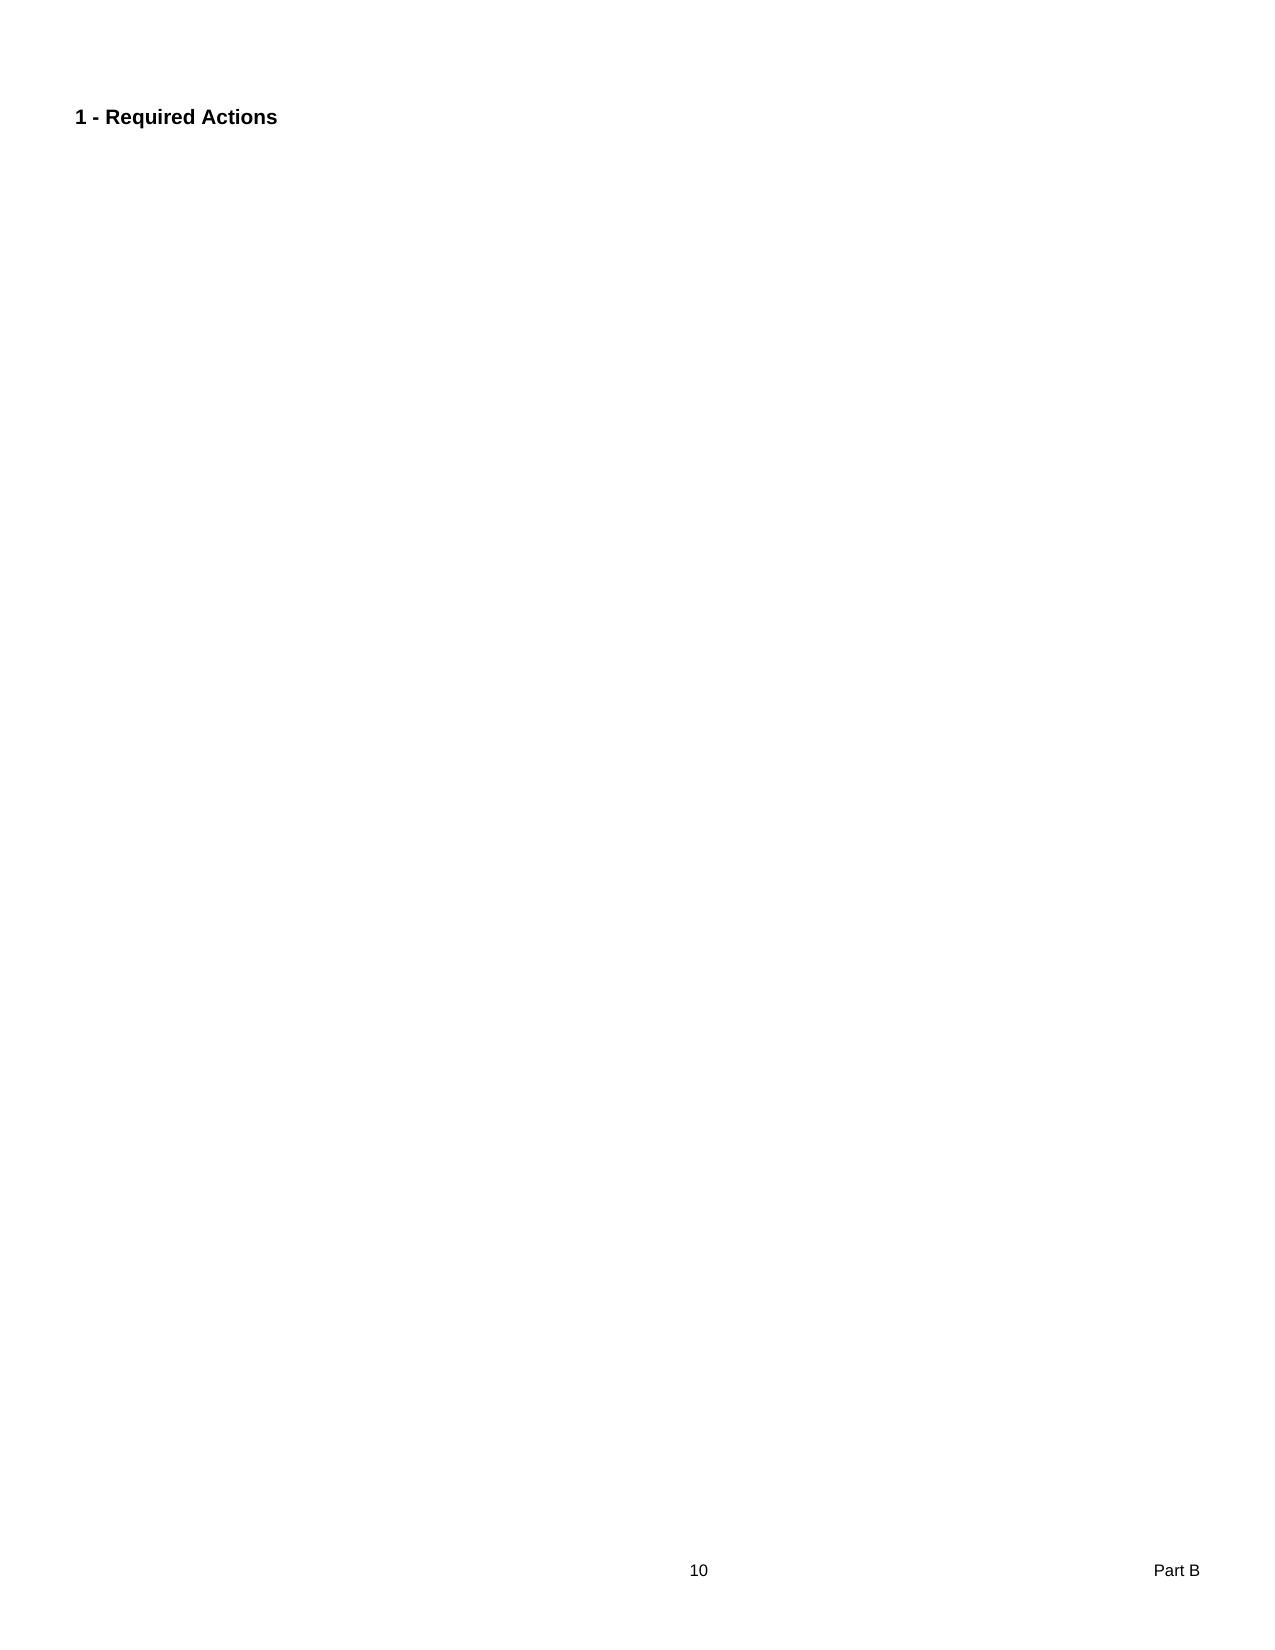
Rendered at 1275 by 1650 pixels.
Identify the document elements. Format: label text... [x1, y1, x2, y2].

subtitle 1 - Required Actions [75, 105, 1200, 129]
